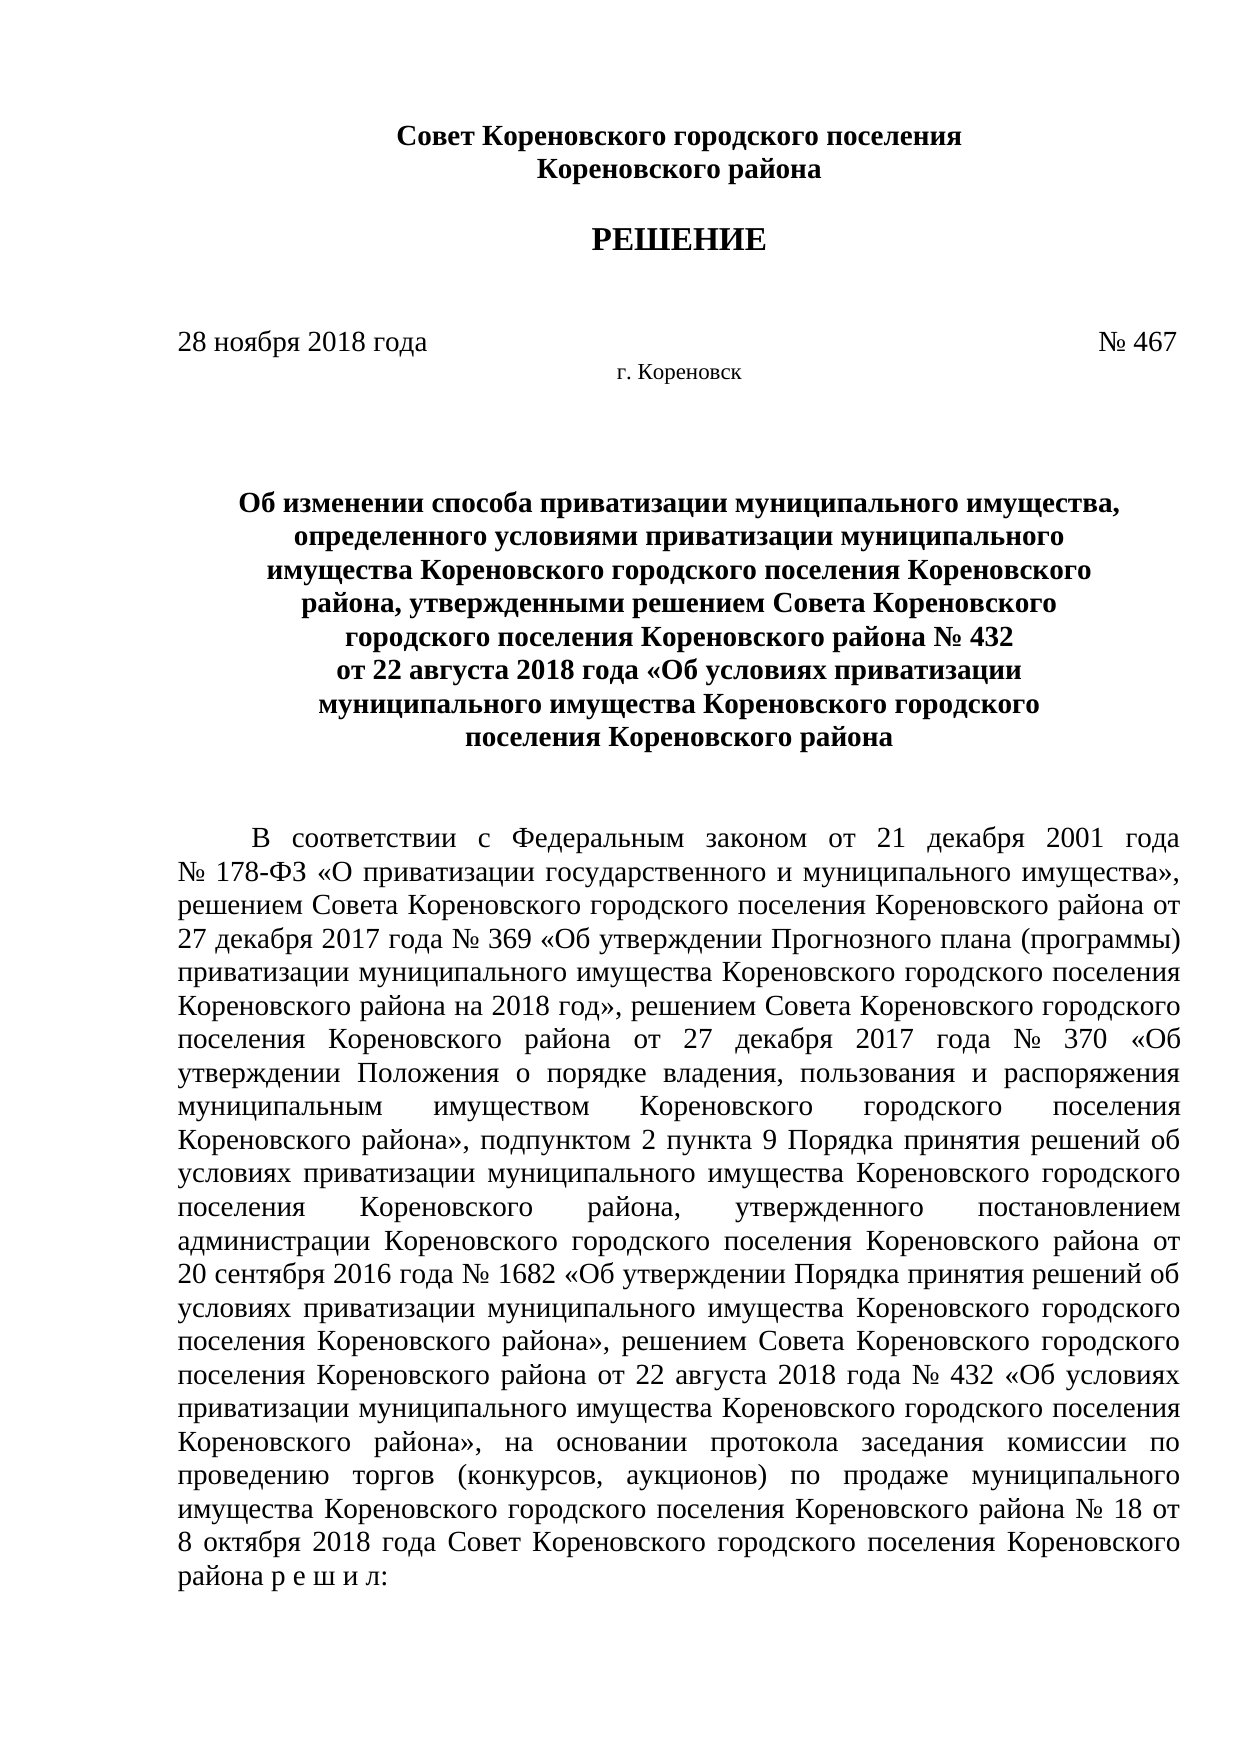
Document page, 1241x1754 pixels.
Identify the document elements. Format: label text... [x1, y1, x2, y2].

text Об изменении способа приватизации муниципального имущества, определенного условиями приватизации муниципального [177, 485, 1181, 552]
text муниципального имущества Кореновского городского [177, 686, 1181, 719]
text г. Кореновск [177, 358, 1181, 384]
text 28 ноября 2018 года № 467 [177, 324, 1181, 358]
text района, утвержденными решением Совета Кореновского [177, 585, 1181, 619]
text городского поселения Кореновского района № 432 [177, 619, 1181, 652]
text имущества Кореновского городского поселения Кореновского [177, 552, 1181, 585]
text Кореновского района [177, 152, 1181, 185]
text поселения Кореновского района [177, 719, 1181, 753]
text РЕШЕНИЕ [177, 219, 1181, 257]
text от 22 августа 2018 года «Об условиях приватизации [177, 652, 1181, 686]
text В соответствии с Федеральным законом от 21 декабря 2001 года № 178-ФЗ «О приватизации государственного и муниципального имущества», решением Совета Кореновского городского поселения Кореновского района от 27 декабря 2017 года № 369 «Об утверждении Прогнозного плана (программы) приватизации муниципального имущества Кореновского городского поселения Кореновского района на 2018 год», решением Совета Кореновского городского поселения Кореновского района от 27 декабря 2017 года № 370 «Об утверждении Положения о порядке владения, пользования и распоряжения муниципальным имуществом Кореновского городского поселения Кореновского района», подпунктом 2 пункта 9 Порядка принятия решений об условиях приватизации муниципального имущества Кореновского городского поселения Кореновского района, утвержденного постановлением администрации Кореновского городского поселения Кореновского района от 20 сентября 2016 года № 1682 «Об утверждении Порядка принятия решений об условиях приватизации муниципального имущества Кореновского городского поселения Кореновского района», решением Совета Кореновского городского поселения Кореновского района от 22 августа 2018 года № 432 «Об условиях приватизации муниципального имущества Кореновского городского поселения Кореновского района», на основании протокола заседания комиссии по проведению торгов (конкурсов, аукционов) по продаже муниципального имущества Кореновского городского поселения Кореновского района № 18 от 8 октября 2018 года Совет Кореновского городского поселения Кореновского района р е ш и л: [177, 820, 1181, 1592]
text Совет Кореновского городского поселения [177, 118, 1181, 152]
